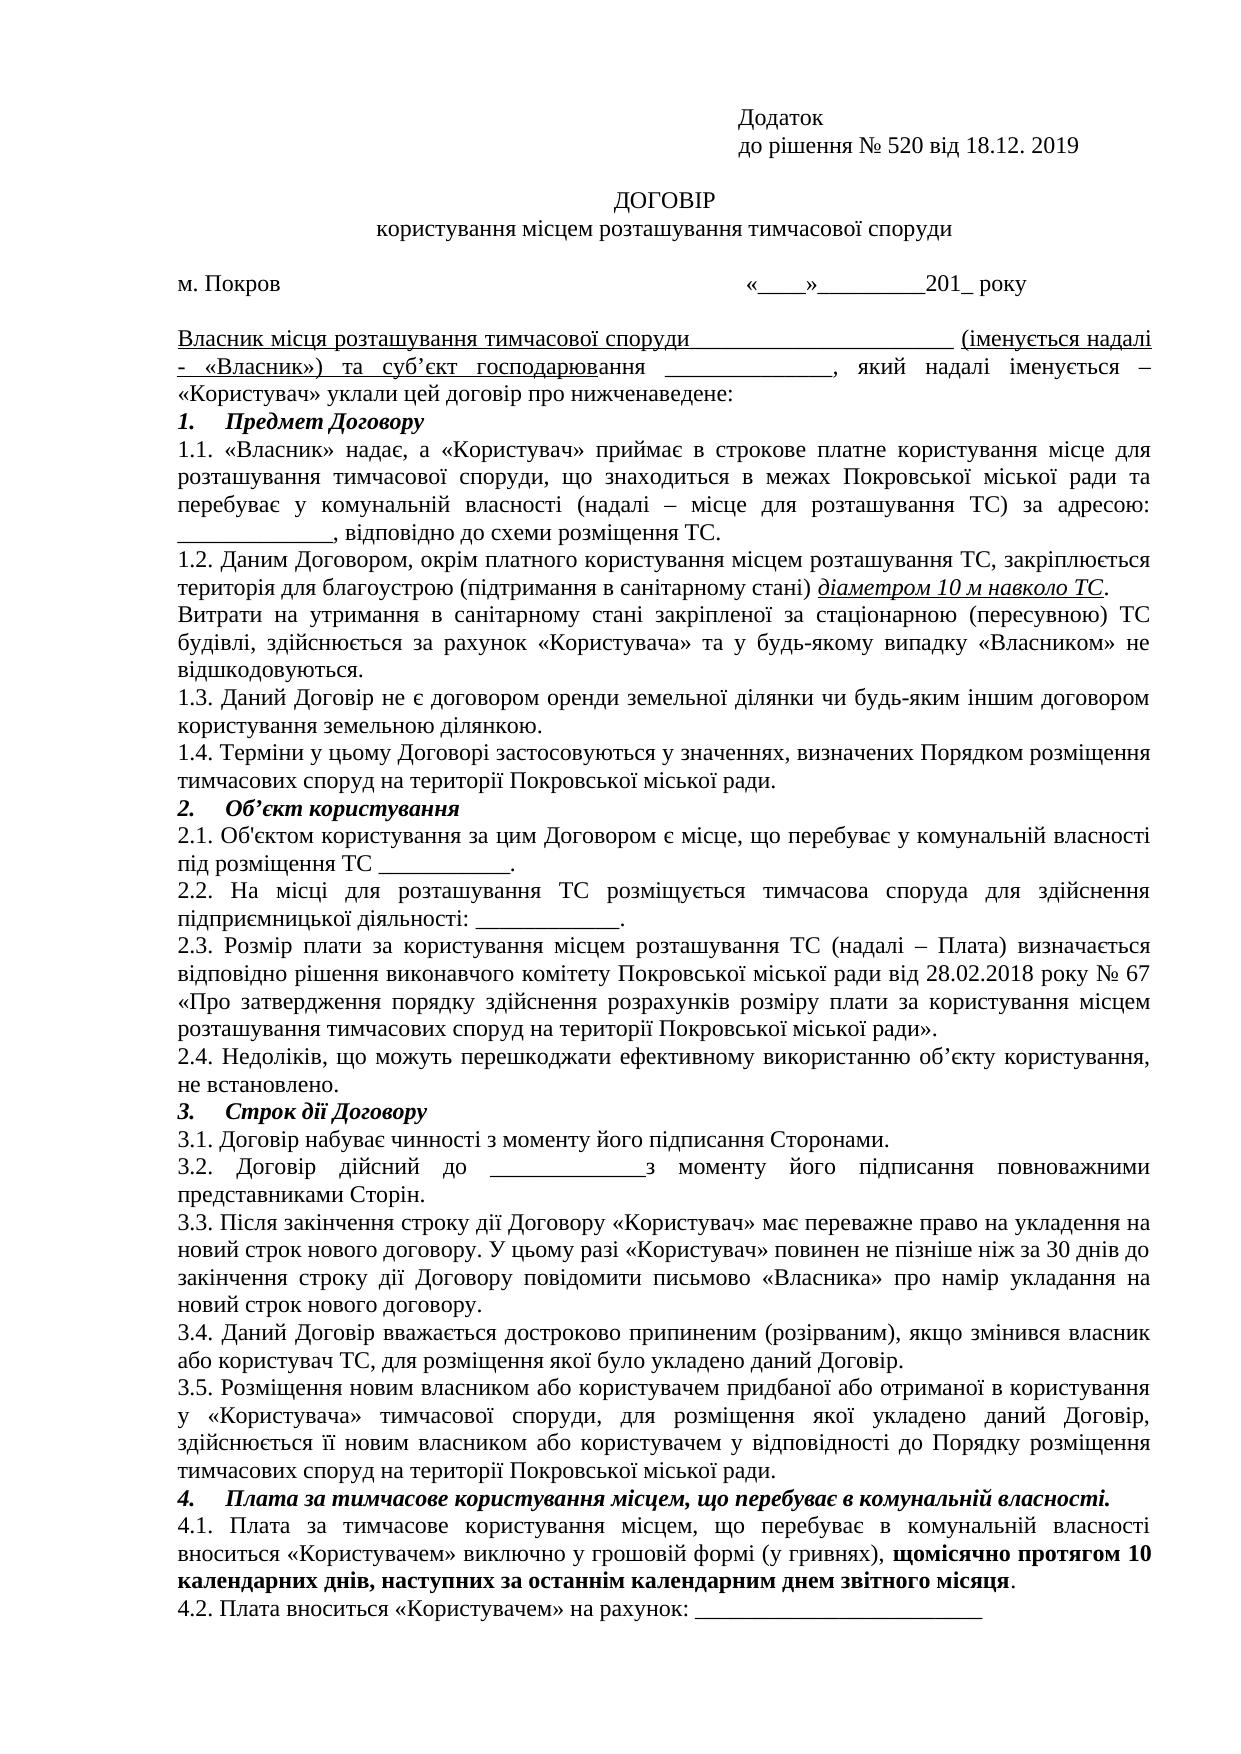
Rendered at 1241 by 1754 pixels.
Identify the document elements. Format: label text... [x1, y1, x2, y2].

text користування місцем розташування тимчасової споруди [177, 214, 1152, 241]
text 3.3. Після закінчення строку дії Договору «Користувач» має переважне право на укладення на новий строк нового договору. У цьому разі «Користувач» повинен не пізніше ніж за 30 днів до закінчення строку дії Договору повідомити письмово «Власника» про намір укладання на новий строк нового договору. [177, 1208, 1152, 1318]
text ДОГОВІР [177, 186, 1152, 214]
text 3.2. Договір дійсний до _____________з моменту його підписання повноважними представниками Сторін. [177, 1152, 1152, 1208]
text 1.4. Терміни у цьому Договорі застосовуються у значеннях, визначених Порядком розміщення тимчасових споруд на території Покровської міської ради. [177, 738, 1152, 793]
text 3. Строк дії Договору [177, 1097, 1152, 1125]
text до рішення № 520 від 18.12. 2019 [177, 131, 1152, 159]
text 4.2. Плата вноситься «Користувачем» на рахунок: ________________________ [177, 1594, 1152, 1622]
text 1.2. Даним Договором, окрім платного користування місцем розташування ТС, закріплюється територія для благоустрою (підтримання в санітарному стані) діаметром 10 м навколо ТС. [177, 545, 1152, 600]
text 3.5. Розміщення новим власником або користувачем придбаної або отриманої в користування у «Користувача» тимчасової споруди, для розміщення якої укладено даний Договір, здійснюється її новим власником або користувачем у відповідності до Порядку розміщення тимчасових споруд на території Покровської міської ради. [177, 1373, 1152, 1484]
text 3.1. Договір набуває чинності з моменту його підписання Сторонами. [177, 1125, 1152, 1152]
text 1.1. «Власник» надає, а «Користувач» приймає в строкове платне користування місце для розташування тимчасової споруди, що знаходиться в межах Покровської міської ради та перебуває у комунальній власності (надалі – місце для розташування ТС) за адресою: _____________, відповідно до схеми розміщення ТС. [177, 435, 1152, 545]
text 1. Предмет Договору [177, 407, 1152, 435]
text 3.4. Даний Договір вважається достроково припиненим (розірваним), якщо змінився власник або користувач ТС, для розміщення якої було укладено даний Договір. [177, 1318, 1152, 1373]
text 2.2. На місці для розташування ТС розміщується тимчасова споруда для здійснення підприємницької діяльності: ____________. [177, 876, 1152, 932]
text 1.3. Даний Договір не є договором оренди земельної ділянки чи будь-яким іншим договором користування земельною ділянкою. [177, 683, 1152, 738]
text 2.3. Розмір плати за користування місцем розташування ТС (надалі – Плата) визначається відповідно рішення виконавчого комітету Покровської міської ради від 28.02.2018 року № 67 «Про затвердження порядку здійснення розрахунків розміру плати за користування місцем розташування тимчасових споруд на території Покровської міської ради». [177, 932, 1152, 1042]
text м. Покров «____»_________201_ року [177, 269, 1152, 297]
text 4.1. Плата за тимчасове користування місцем, що перебуває в комунальній власності вноситься «Користувачем» виключно у грошовій формі (у гривнях), щомісячно протягом 10 календарних днів, наступних за останнім календарним днем звітного місяця. [177, 1511, 1152, 1594]
text 2.4. Недоліків, що можуть перешкоджати ефективному використанню об’єкту користування, не встановлено. [177, 1042, 1152, 1097]
text 4. Плата за тимчасове користування місцем, що перебуває в комунальній власності. [177, 1484, 1152, 1511]
text 2. Об’єкт користування [177, 793, 1152, 821]
text Власник місця розташування тимчасової споруди______________________ (іменується надалі - «Власник») та суб’єкт господарювання ______________, який надалі іменується – «Користувач» уклали цей договір про нижченаведене: [177, 324, 1152, 407]
text Додаток [177, 103, 1152, 131]
text 2.1. Об'єктом користування за цим Договором є місце, що перебуває у комунальній власності під розміщення ТС ___________. [177, 821, 1152, 876]
text Витрати на утримання в санітарному стані закріпленої за стаціонарною (пересувною) ТС будівлі, здійснюється за рахунок «Користувача» та у будь-якому випадку «Власником» не відшкодовуються. [177, 600, 1152, 683]
